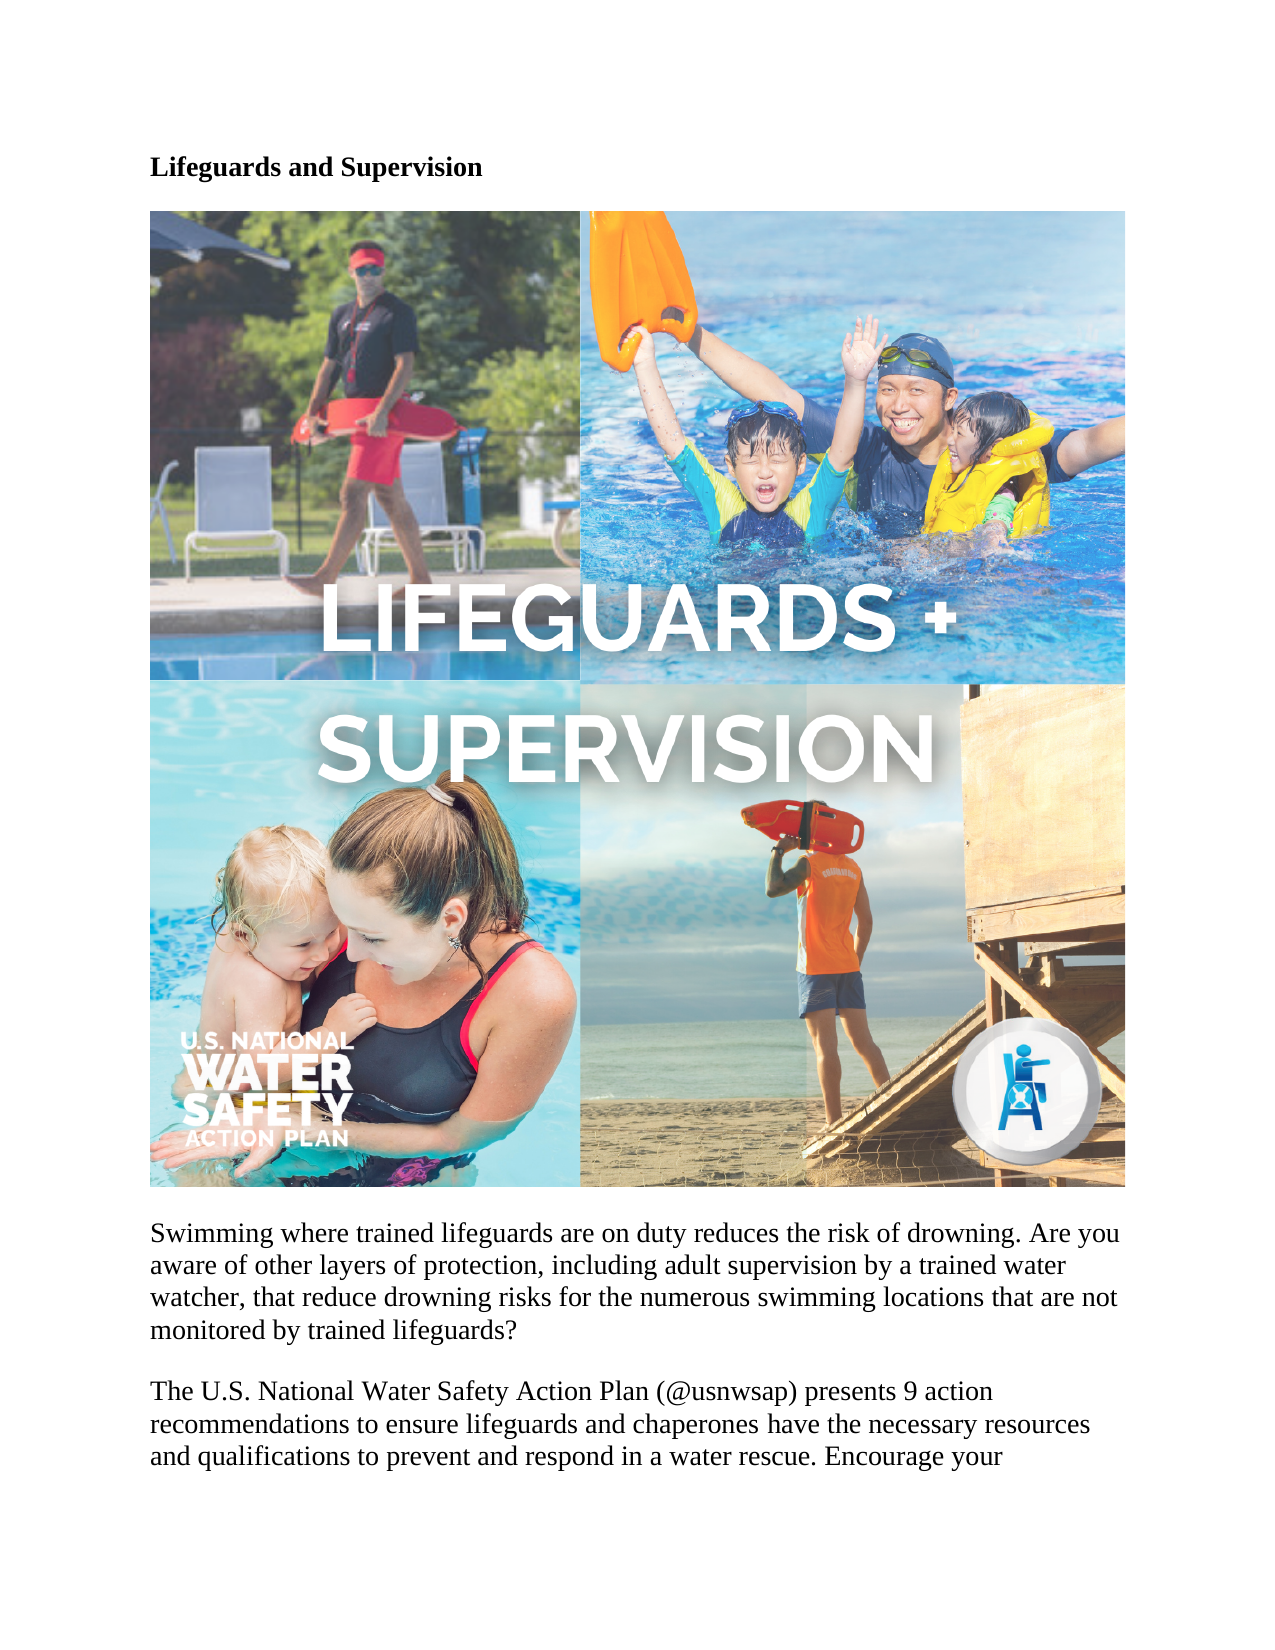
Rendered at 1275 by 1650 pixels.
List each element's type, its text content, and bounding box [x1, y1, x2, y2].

text Swimming where trained lifeguards are on duty reduces the risk of drowning. Are you aware of other layers of protection, including adult supervision by a trained water watcher, that reduce drowning risks for the numerous swimming locations that are not monitored by trained lifeguards? [150, 1216, 1125, 1345]
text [150, 1374, 1125, 1472]
picture [150, 211, 1125, 1187]
text Lifeguards and Supervision [150, 150, 1125, 182]
